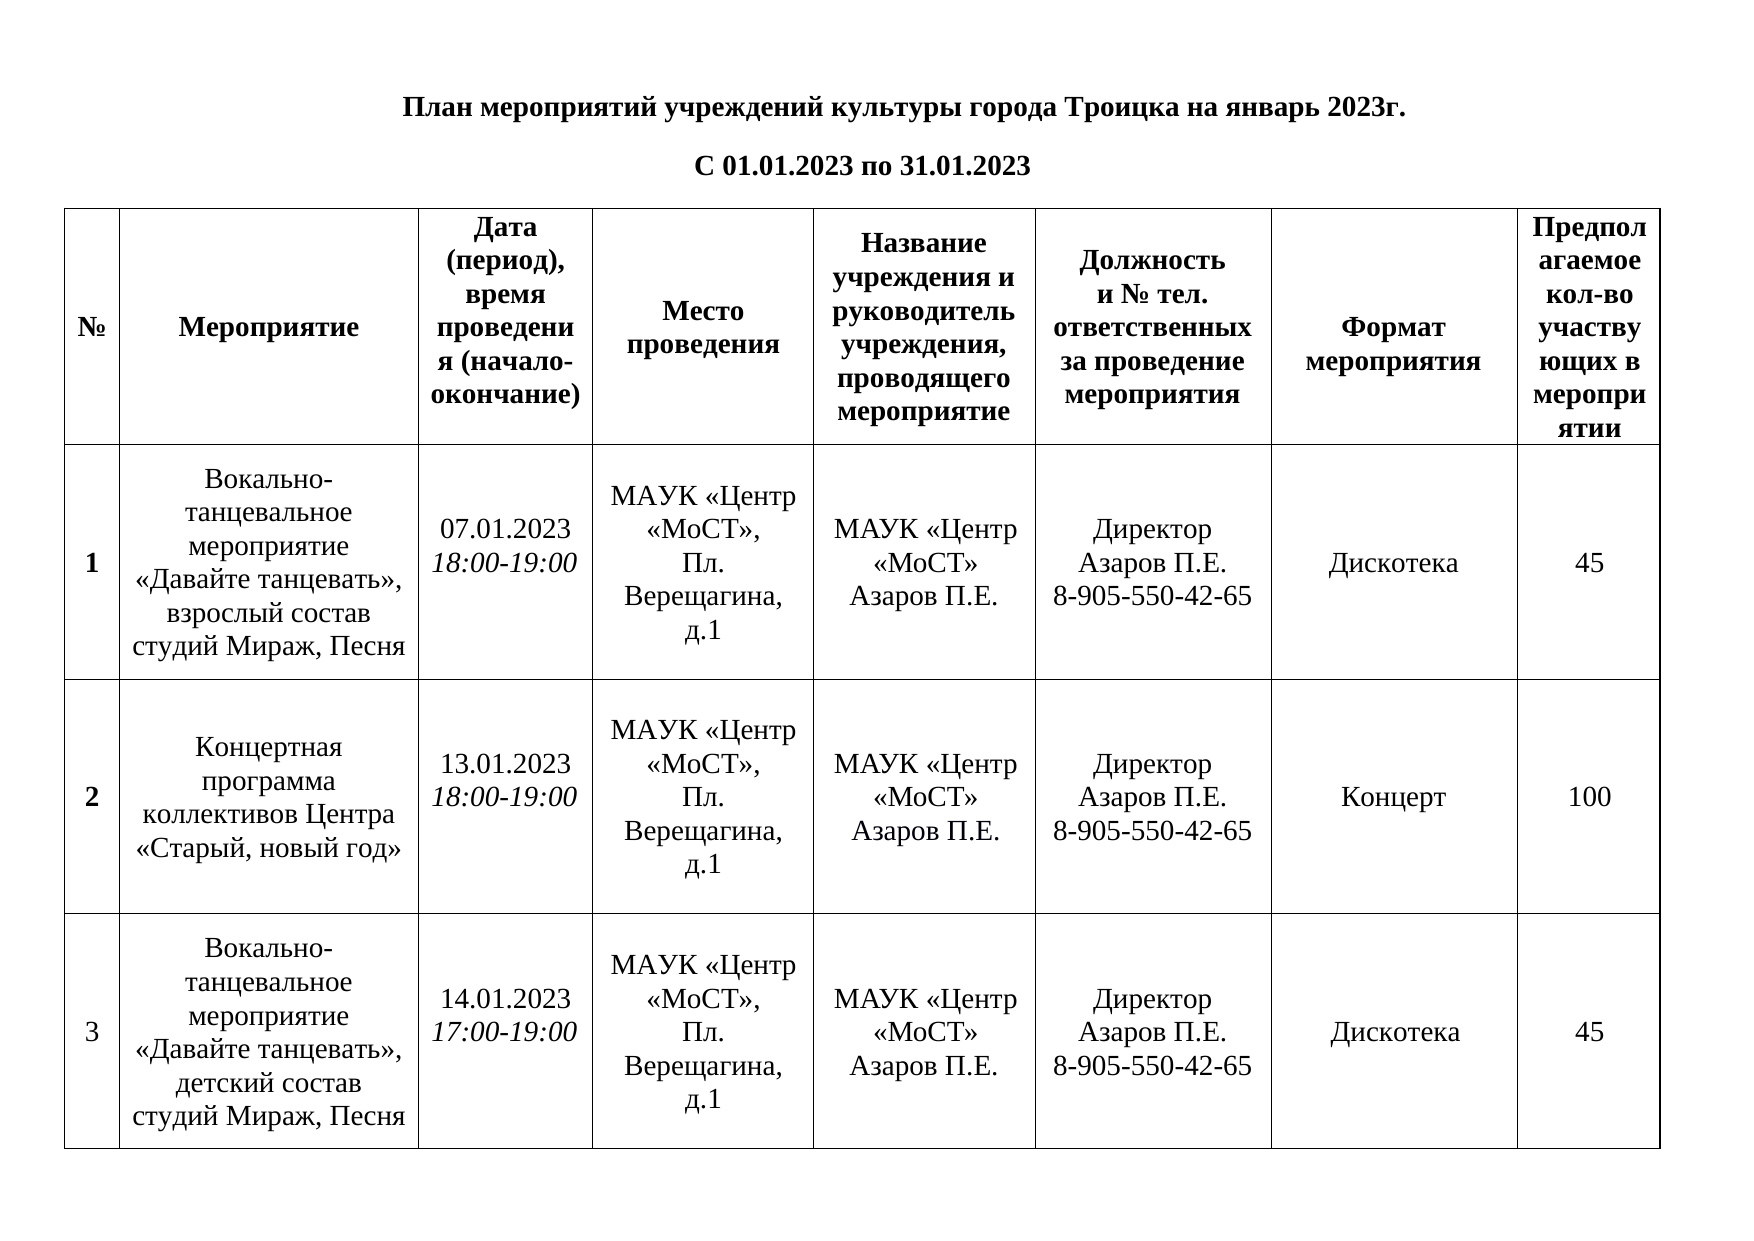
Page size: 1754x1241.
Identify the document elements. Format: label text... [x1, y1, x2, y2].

table_cell Концерт [1272, 680, 1517, 913]
table_header Дата (период), время проведения (начало-окончание) [419, 209, 592, 443]
table_header Формат мероприятия [1272, 209, 1517, 443]
table_header Должность и № тел. ответственных за проведение мероприятия [1036, 209, 1271, 443]
table_header Предполагаемое кол-во участвующих в мероприятии [1518, 209, 1659, 443]
table_cell МАУК «Центр «МоСТ» Азаров П.Е. [814, 680, 1035, 913]
table_cell Дискотека [1272, 445, 1517, 678]
table_cell 07.01.2023 18:00-19:00 [419, 445, 592, 678]
table_header № [65, 209, 119, 443]
table_cell 2 [65, 680, 119, 913]
table_cell МАУК «Центр «МоСТ» Азаров П.Е. [814, 445, 1035, 678]
table_cell 13.01.2023 18:00-19:00 [419, 680, 592, 913]
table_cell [1036, 914, 1271, 1148]
table_cell МАУК «Центр «МоСТ», Пл. Верещагина, д.1 [593, 445, 813, 678]
table_header Место проведения [593, 209, 813, 443]
table_cell 14.01.2023 17:00-19:00 [419, 914, 592, 1148]
table_cell Концертная программа коллективов Центра «Старый, новый год» [120, 680, 418, 913]
table_cell 45 [1518, 445, 1659, 678]
text С 01.01.2023 по 31.01.2023 [89, 148, 1636, 182]
table_cell Директор Азаров П.Е. 8-905-550-42-65 [1036, 445, 1271, 678]
table_cell 45 [1518, 914, 1659, 1148]
table_cell 100 [1518, 680, 1659, 913]
table_cell 1 [65, 445, 119, 678]
table_cell МАУК «Центр «МоСТ», Пл. Верещагина, д.1 [593, 680, 813, 913]
text План мероприятий учреждений культуры города Троицка на январь 2023г. [89, 89, 1636, 122]
table_header Мероприятие [120, 209, 418, 443]
table_cell Вокально-танцевальное мероприятие «Давайте танцевать», детский состав студий Мираж, Песня [120, 914, 418, 1148]
table_cell Директор Азаров П.Е. 8-905-550-42-65 [1036, 680, 1271, 913]
table_cell Вокально-танцевальное мероприятие «Давайте танцевать», взрослый состав студий Мираж, Песня [120, 445, 418, 678]
table_header Название учреждения и руководитель учреждения, проводящего мероприятие [814, 209, 1035, 443]
table_cell Дискотека [1272, 914, 1517, 1148]
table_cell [814, 914, 1035, 1148]
table_cell 3 [65, 914, 119, 1148]
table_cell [593, 914, 813, 1148]
